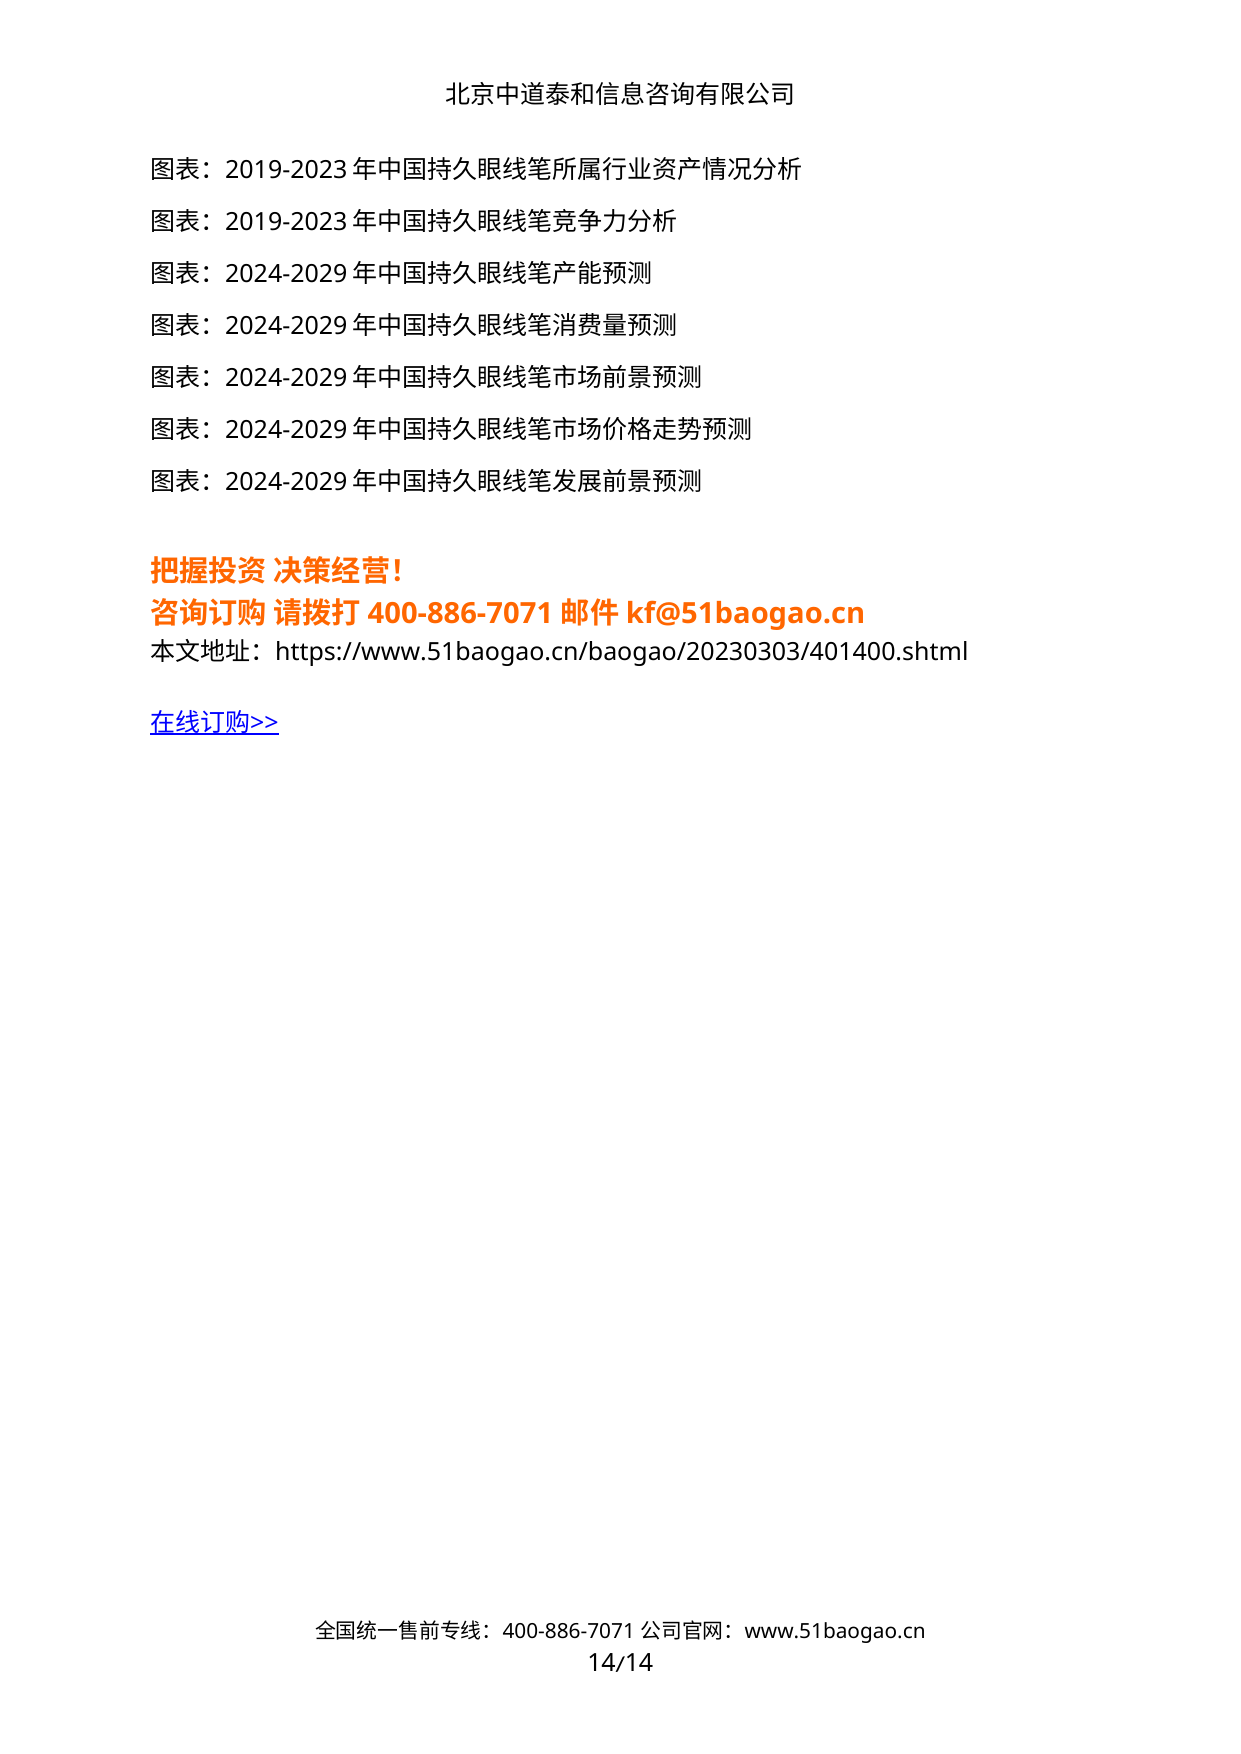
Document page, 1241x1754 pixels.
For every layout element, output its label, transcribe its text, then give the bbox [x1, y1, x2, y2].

text 图表：2024-2029年中国持久眼线笔发展前景预测 [150, 461, 1090, 497]
text 把握投资 决策经营！咨询订购 请拨打 400-886-7071 邮件 kf@51baogao.cn本文地址：https://www.51baogao.cn/baogao/20230303/401400.shtml [150, 513, 1090, 668]
text 图表：2024-2029年中国持久眼线笔产能预测 [150, 254, 1090, 290]
text 图表：2024-2029年中国持久眼线笔市场价格走势预测 [150, 409, 1090, 446]
text 图表：2024-2029年中国持久眼线笔市场前景预测 [150, 357, 1090, 394]
text 图表：2019-2023年中国持久眼线笔竞争力分析 [150, 202, 1090, 238]
text 图表：2019-2023年中国持久眼线笔所属行业资产情况分析 [150, 150, 1090, 186]
text 在线订购>> [150, 668, 1090, 738]
text 图表：2024-2029年中国持久眼线笔消费量预测 [150, 306, 1090, 342]
